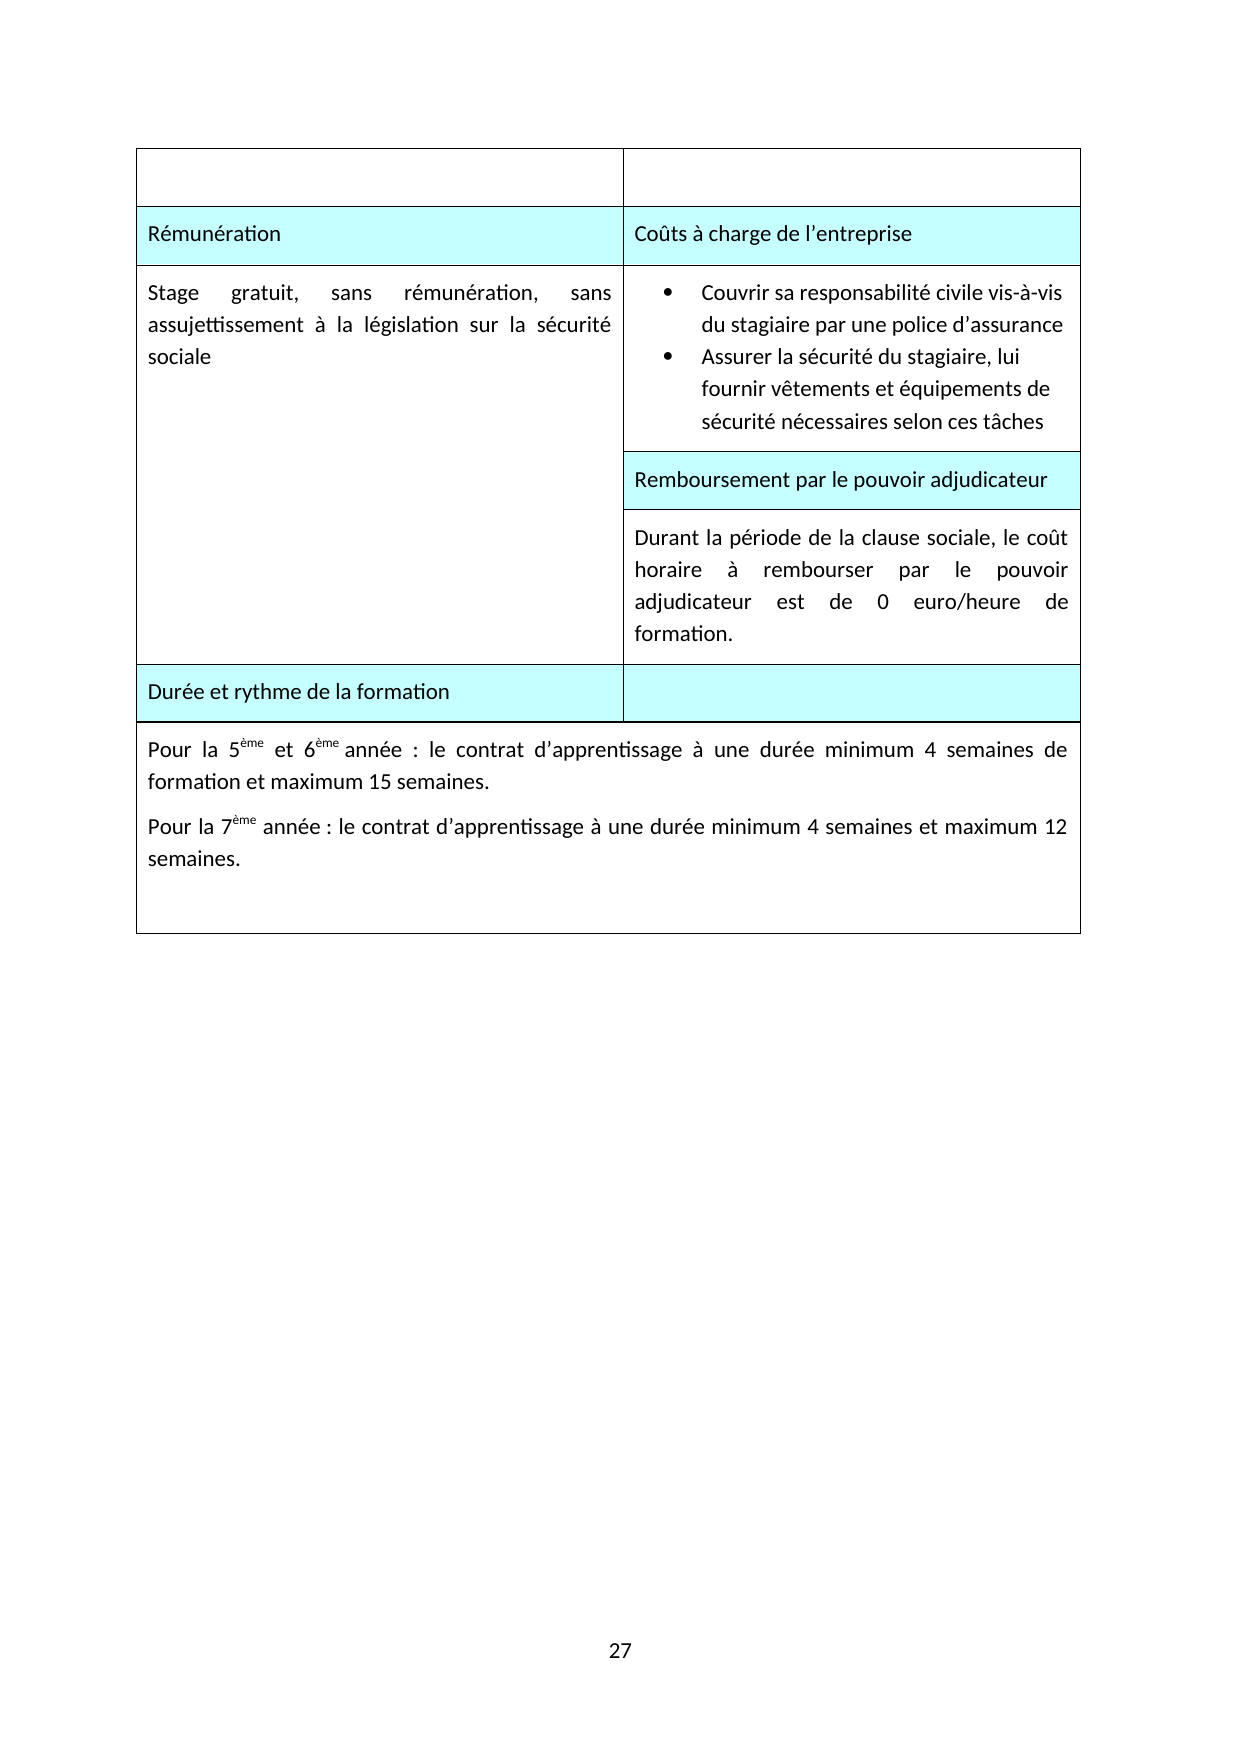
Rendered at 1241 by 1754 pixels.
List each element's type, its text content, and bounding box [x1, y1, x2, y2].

table_cell Stage gratuit, sans rémunération, sans assujettissement à la législation sur la sécurité sociale [137, 266, 623, 663]
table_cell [137, 149, 623, 206]
table_cell [624, 149, 1080, 206]
table_cell Remboursement par le pouvoir adjudicateur [624, 452, 1080, 509]
table_cell Durant la période de la clause sociale, le coût horaire à rembourser par le pouvoir adjudicateur est de 0 euro/heure de formation. [624, 510, 1080, 663]
table_cell Durée et rythme de la formation [137, 665, 623, 721]
table_cell Rémunération [137, 207, 623, 264]
table_cell [624, 665, 1080, 721]
table_cell Pour la 5ème et 6ème année : le contrat d’apprentissage à une durée minimum 4 semaines de formation et maximum 15 semaines. Pour la 7ème année : le contrat d’apprentissage à une durée minimum 4 semaines et maximum 12 semaines. [137, 723, 1080, 933]
table_cell Coûts à charge de l’entreprise [624, 207, 1080, 264]
table_cell Couvrir sa responsabilité civile vis-à-vis du stagiaire par une police d’assurance Assurer la sécurité du stagiaire, lui fournir vêtements et équipements de sécurité nécessaires selon ces tâches [624, 266, 1080, 451]
